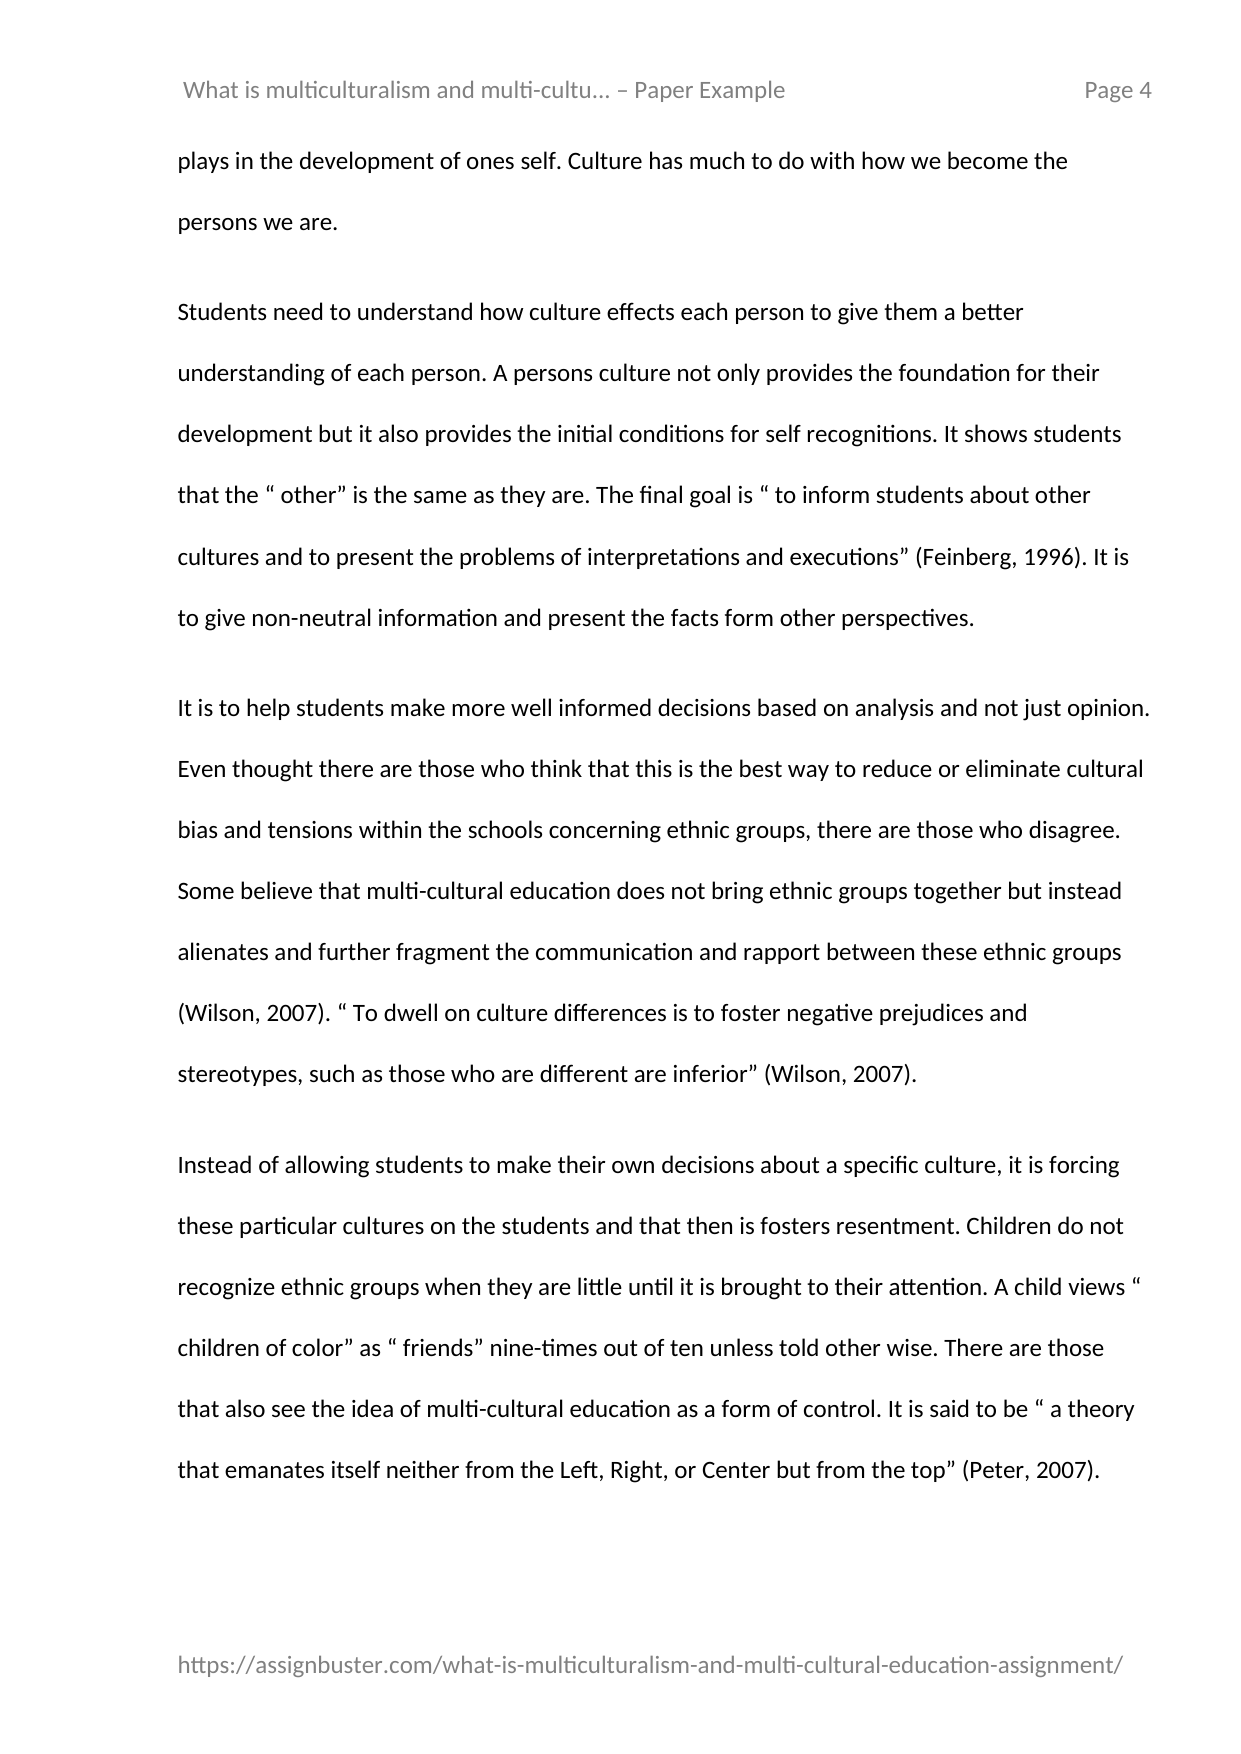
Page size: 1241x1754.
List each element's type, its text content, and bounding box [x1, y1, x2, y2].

text It is to help students make more well informed decisions based on analysis and not just opinion. Even thought there are those who think that this is the best way to reduce or eliminate cultural bias and tensions within the schools concerning ethnic groups, there are those who disagree. Some believe that multi-cultural education does not bring ethnic groups together but instead alienates and further fragment the communication and rapport between these ethnic groups (Wilson, 2007). “ To dwell on culture differences is to foster negative prejudices and stereotypes, such as those who are different are inferior” (Wilson, 2007). [177, 692, 1152, 1089]
text Students need to understand how culture effects each person to give them a better understanding of each person. A persons culture not only provides the foundation for their development but it also provides the initial conditions for self recognitions. It shows students that the “ other” is the same as they are. The final goal is “ to inform students about other cultures and to present the problems of interpretations and executions” (Feinberg, 1996). It is to give non-neutral information and present the facts form other perspectives. [177, 297, 1152, 632]
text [177, 145, 1152, 237]
text Instead of allowing students to make their own decisions about a specific culture, it is forcing these particular cultures on the students and that then is fosters resentment. Children do not recognize ethnic groups when they are little until it is brought to their attention. A child views “ children of color” as “ friends” nine-times out of ten unless told other wise. There are those that also see the idea of multi-cultural education as a form of control. It is said to be “ a theory that emanates itself neither from the Left, Right, or Center but from the top” (Peter, 2007). [177, 1149, 1152, 1485]
